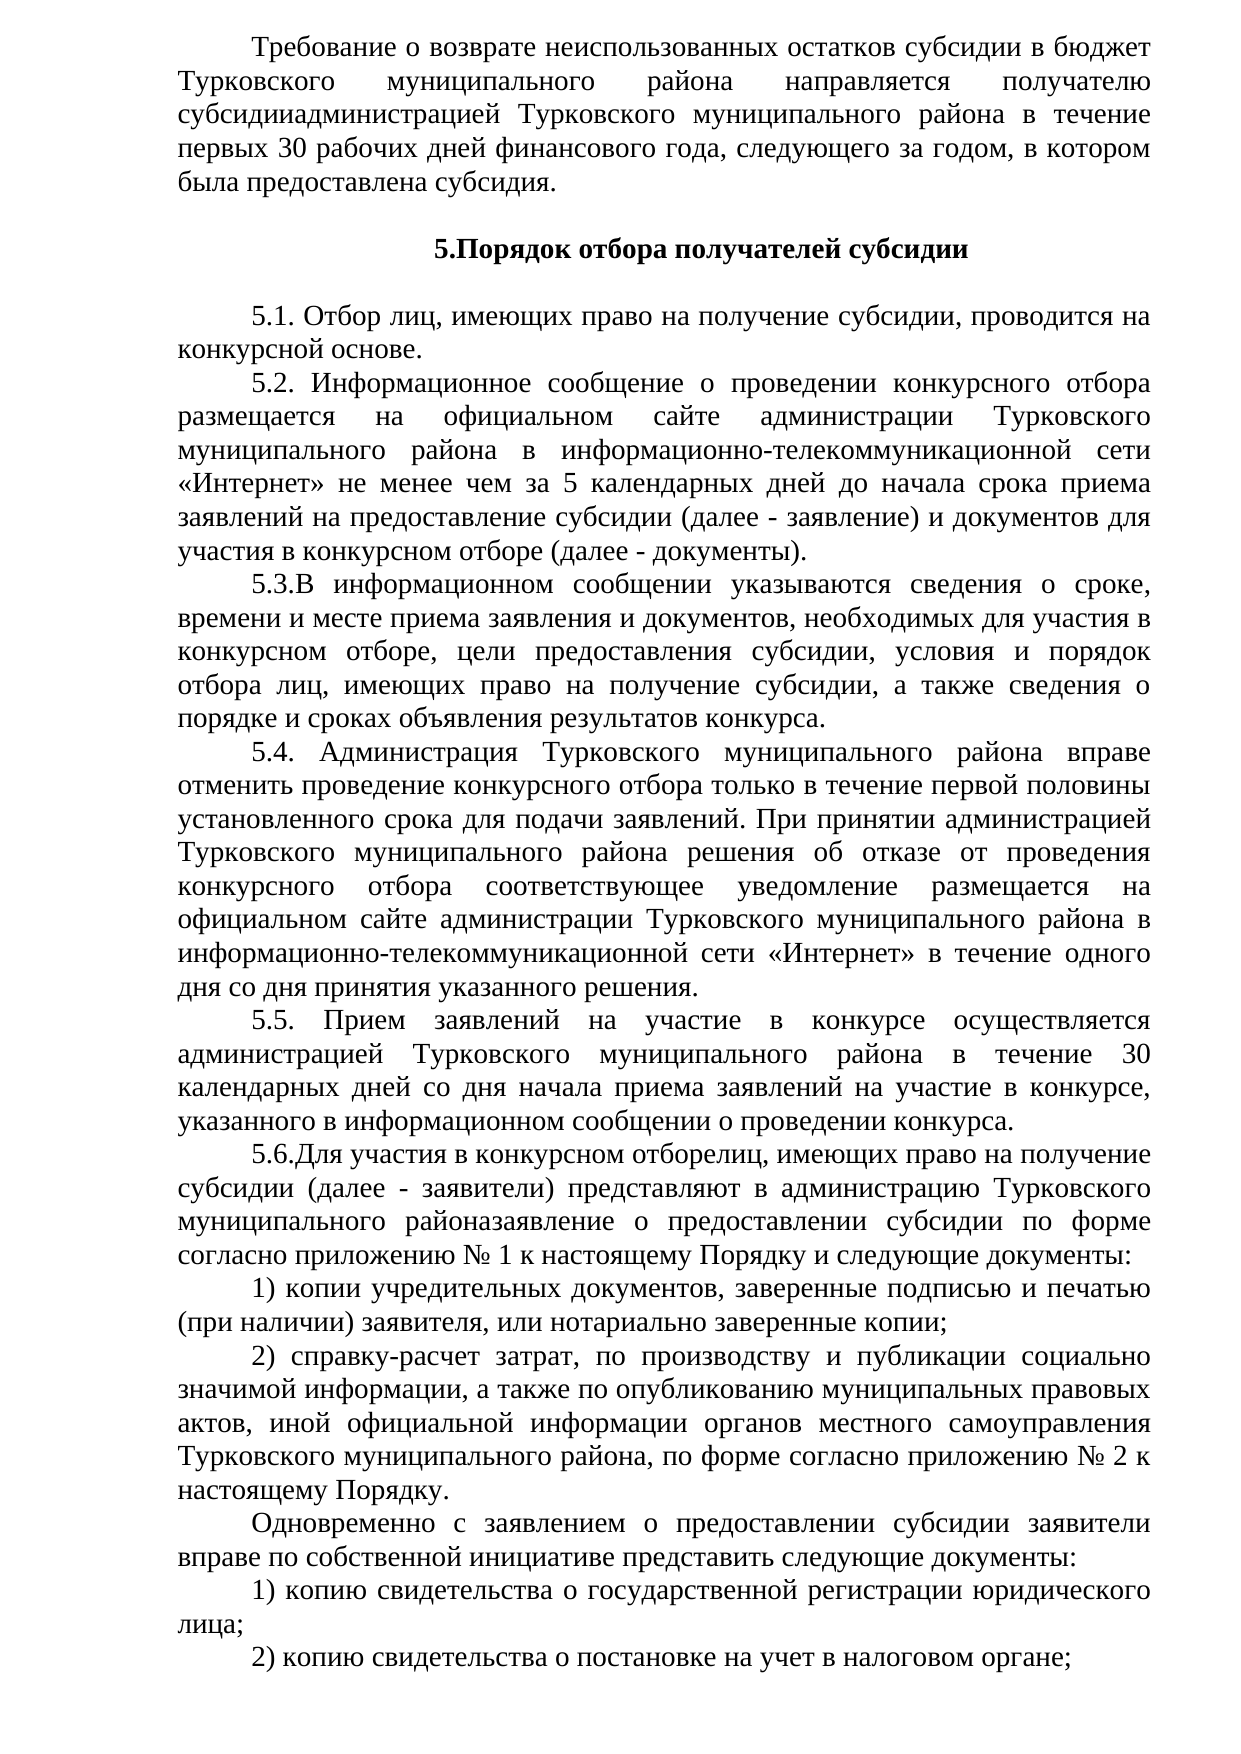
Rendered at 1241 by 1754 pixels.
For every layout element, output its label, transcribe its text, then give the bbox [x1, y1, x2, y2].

text Одновременно с заявлением о предоставлении субсидии заявители вправе по собственной инициативе представить следующие документы: [177, 1505, 1152, 1572]
text 5.1. Отбор лиц, имеющих право на получение субсидии, проводится на конкурсной основе. [177, 298, 1152, 365]
text 5.Порядок отбора получателей субсидии [177, 231, 1152, 264]
text Требование о возврате неиспользованных остатков субсидии в бюджет Турковского муниципального района направляется получателю субсидииадминистрацией Турковского муниципального района в течение первых 30 рабочих дней финансового года, следующего за годом, в котором была предоставлена субсидия. [177, 29, 1152, 197]
text 5.5. Прием заявлений на участие в конкурсе осуществляется администрацией Турковского муниципального района в течение 30 календарных дней со дня начала приема заявлений на участие в конкурсе, указанного в информационном сообщении о проведении конкурса. [177, 1002, 1152, 1136]
text 5.6.Для участия в конкурсном отборелиц, имеющих право на получение субсидии (далее - заявители) представляют в администрацию Турковского муниципального районазаявление о предоставлении субсидии по форме согласно приложению № 1 к настоящему Порядку и следующие документы: [177, 1136, 1152, 1271]
text 5.3.В информационном сообщении указываются сведения о сроке, времени и месте приема заявления и документов, необходимых для участия в конкурсном отборе, цели предоставления субсидии, условия и порядок отбора лиц, имеющих право на получение субсидии, а также сведения о порядке и сроках объявления результатов конкурса. [177, 566, 1152, 734]
text 2) справку-расчет затрат, по производству и публикации социально значимой информации, а также по опубликованию муниципальных правовых актов, иной официальной информации органов местного самоуправления Турковского муниципального района, по форме согласно приложению № 2 к настоящему Порядку. [177, 1338, 1152, 1505]
text 5.2. Информационное сообщение о проведении конкурсного отбора размещается на официальном сайте администрации Турковского муниципального района в информационно-телекоммуникационной сети «Интернет» не менее чем за 5 календарных дней до начала срока приема заявлений на предоставление субсидии (далее - заявление) и документов для участия в конкурсном отборе (далее - документы). [177, 365, 1152, 566]
text 5.4. Администрация Турковского муниципального района вправе отменить проведение конкурсного отбора только в течение первой половины установленного срока для подачи заявлений. При принятии администрацией Турковского муниципального района решения об отказе от проведения конкурсного отбора соответствующее уведомление размещается на официальном сайте администрации Турковского муниципального района в информационно-телекоммуникационной сети «Интернет» в течение одного дня со дня принятия указанного решения. [177, 734, 1152, 1002]
text 2) копию свидетельства о постановке на учет в налоговом органе; [177, 1639, 1152, 1673]
text 1) копии учредительных документов, заверенные подписью и печатью (при наличии) заявителя, или нотариально заверенные копии; [177, 1271, 1152, 1338]
text 1) копию свидетельства о государственной регистрации юридического лица; [177, 1572, 1152, 1639]
